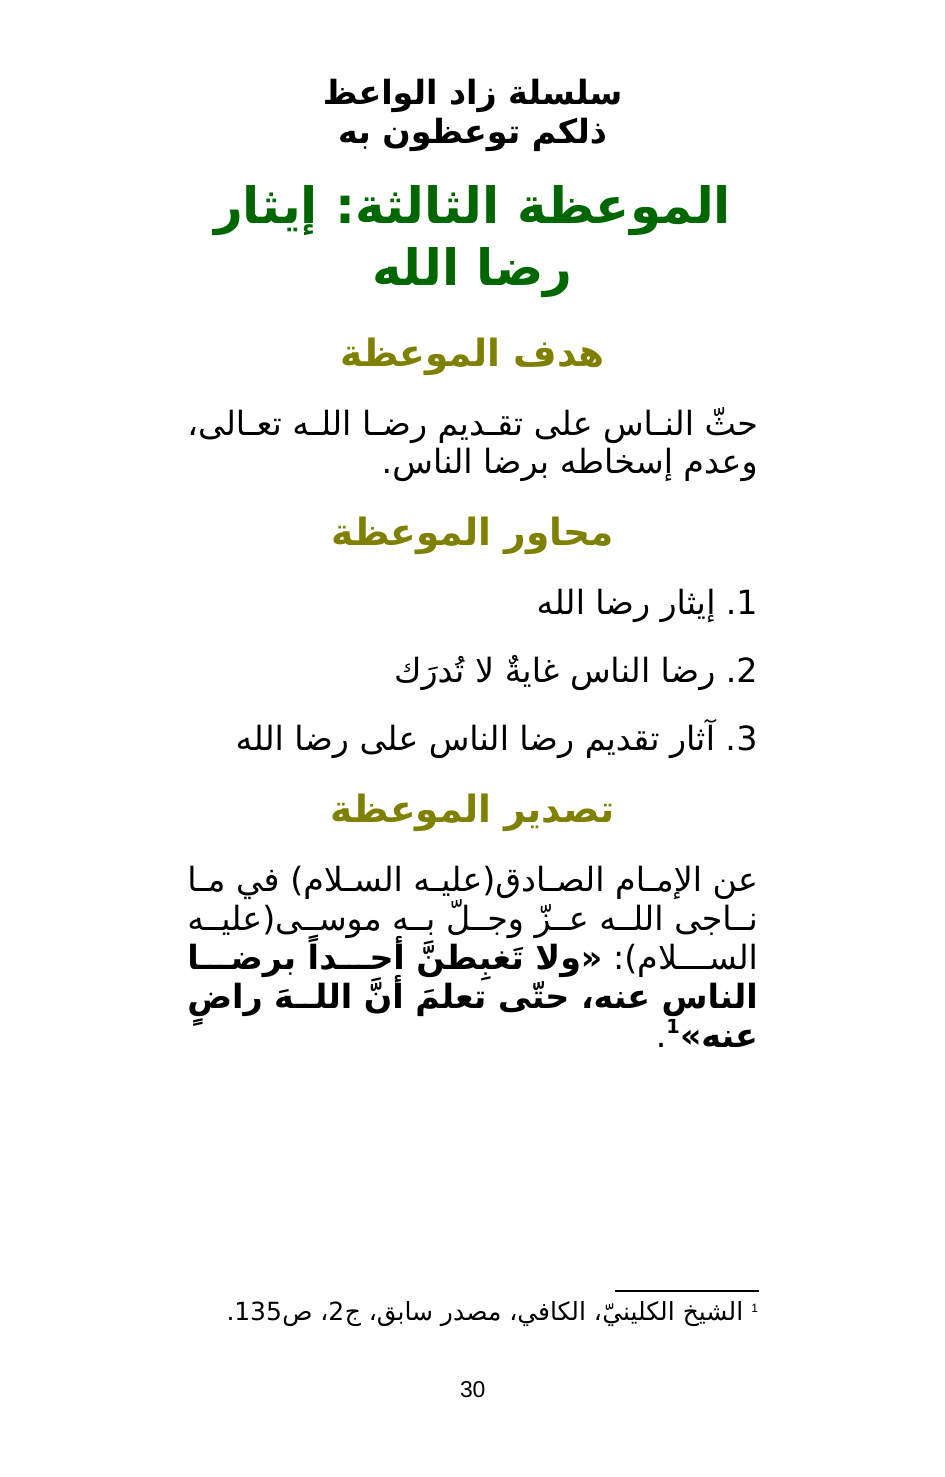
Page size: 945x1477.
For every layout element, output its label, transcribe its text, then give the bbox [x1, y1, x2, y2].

text 1. إيثار رضا الله [187, 584, 758, 623]
subtitle الموعظة الثالثة: إيثار رضا الله [187, 177, 758, 298]
text 3. آثار تقديم رضا الناس على رضا الله [187, 720, 758, 759]
text 2. رضا الناس غايةٌ لا تُدرَك [187, 652, 758, 691]
text عن الإمام الصادق(عليه السلام) في ما ناجى الله عزّ وجلّ به موسى(عليه السلام): «ولا تَغبِطنَّ أحداً برضا الناس عنه، حتّى تعلمَ أنَّ اللهَ راضٍ عنه». [187, 861, 758, 1055]
text تصدير الموعظة [187, 788, 758, 832]
text حثّ الناس على تقديم رضا الله تعالى، وعدم إسخاطه برضا الناس. [187, 404, 758, 482]
text هدف الموعظة [187, 331, 758, 375]
text محاور الموعظة [187, 511, 758, 555]
